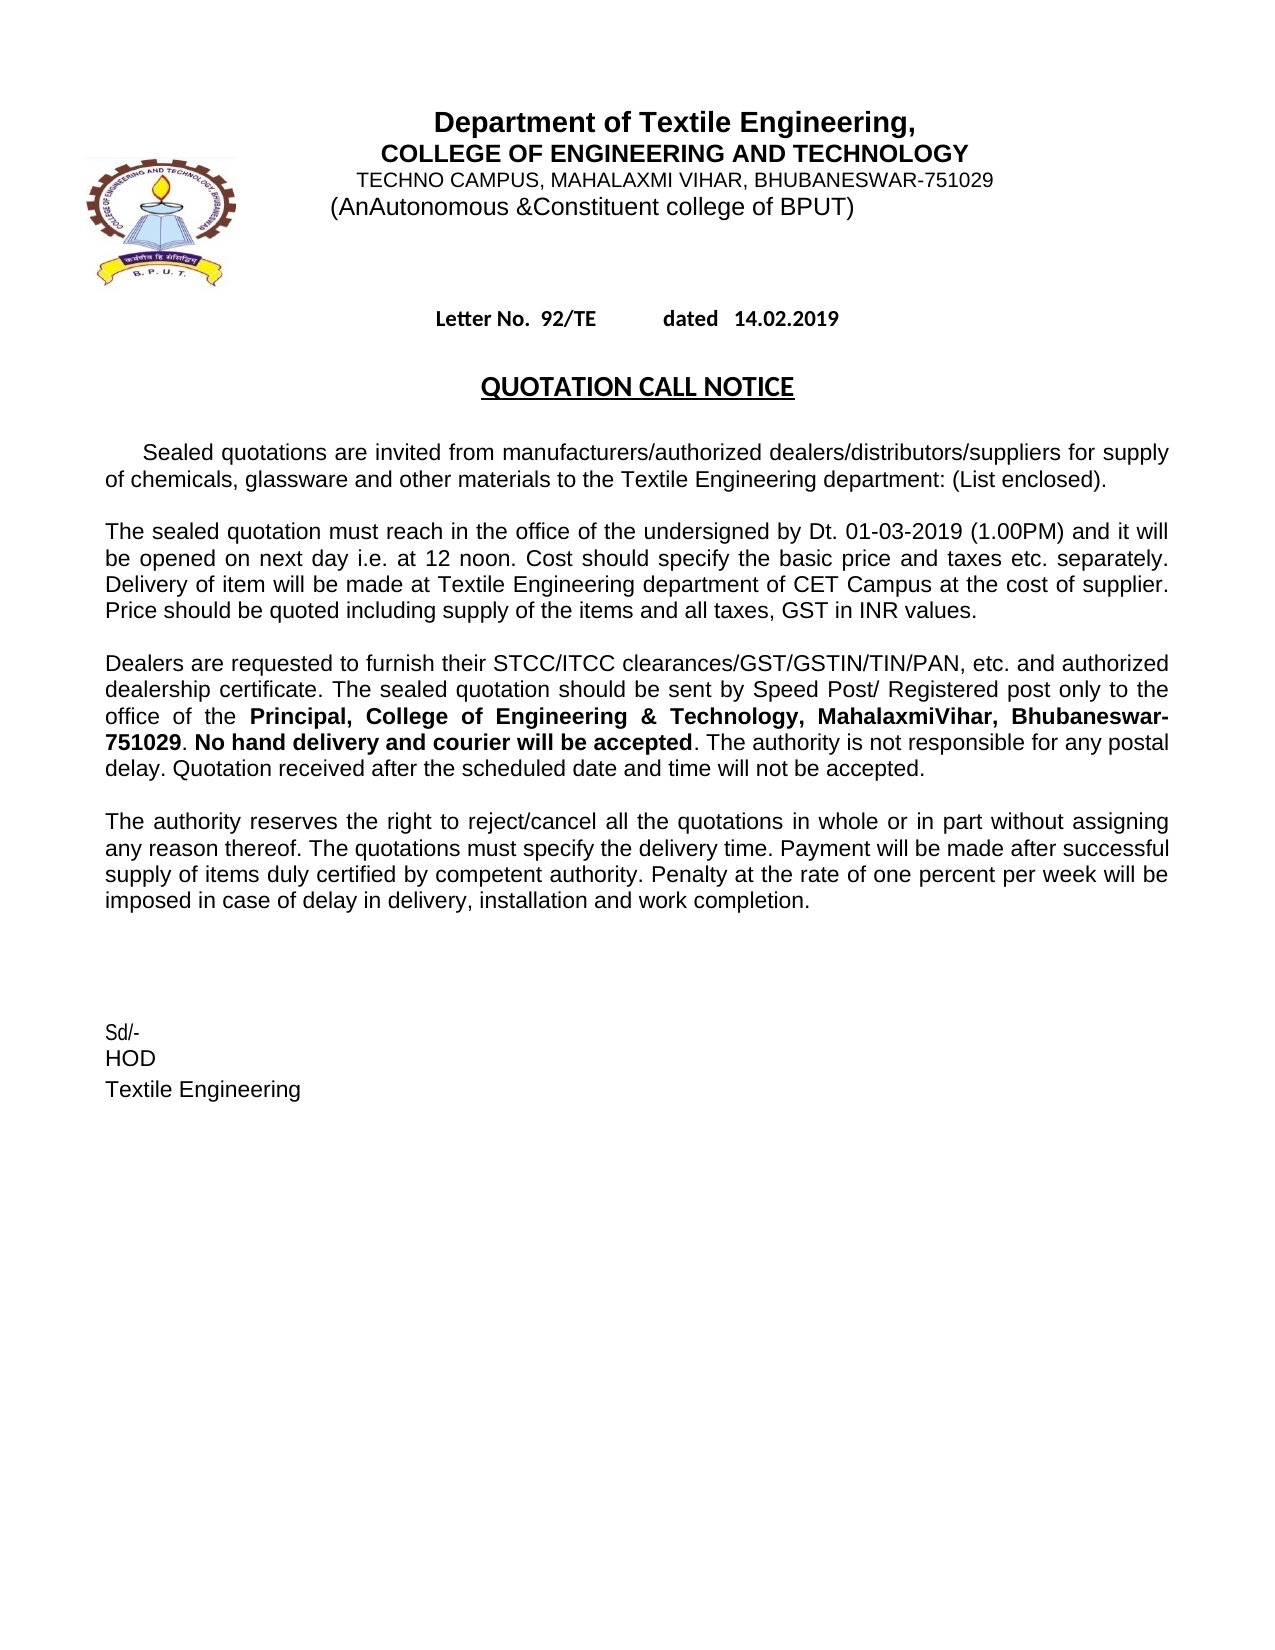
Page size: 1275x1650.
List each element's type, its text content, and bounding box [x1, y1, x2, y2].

text Sealed quotations are invited from manufacturers/authorized dealers/distributors/suppliers for supply of chemicals, glassware and other materials to the Textile Engineering department: (List enclosed). [105, 439, 1170, 492]
text Sd/- [105, 1019, 1170, 1045]
text QUOTATION CALL NOTICE [105, 368, 1170, 403]
text Department of Textile Engineering, [180, 105, 1170, 139]
text Letter No. 92/TE dated 14.02.2019 [105, 304, 1170, 332]
text TECHNO CAMPUS, MAHALAXMI VIHAR, BHUBANESWAR-751029 [105, 167, 1170, 191]
text The authority reserves the right to reject/cancel all the quotations in whole or in part without assigning any reason thereof. The quotations must specify the delivery time. Payment will be made after successful supply of items duly certified by competent authority. Penalty at the rate of one percent per week will be imposed in case of delay in delivery, installation and work completion. [105, 808, 1170, 913]
text Textile Engineering [105, 1076, 1170, 1102]
picture [86, 157, 237, 289]
text (AnAutonomous &Constituent college of BPUT) [105, 191, 1170, 220]
text Dealers are requested to furnish their STCC/ITCC clearances/GST/GSTIN/TIN/PAN, etc. and authorized dealership certificate. The sealed quotation should be sent by Speed Post/ Registered post only to the office of the Principal, College of Engineering & Technology, MahalaxmiVihar, Bhubaneswar-751029. No hand delivery and courier will be accepted. The authority is not responsible for any postal delay. Quotation received after the scheduled date and time will not be accepted. [105, 650, 1170, 782]
text The sealed quotation must reach in the office of the undersigned by Dt. 01-03-2019 (1.00PM) and it will be opened on next day i.e. at 12 noon. Cost should specify the basic price and taxes etc. separately. Delivery of item will be made at Textile Engineering department of CET Campus at the cost of supplier. Price should be quoted including supply of the items and all taxes, GST in INR values. [105, 518, 1170, 624]
text COLLEGE OF ENGINEERING AND TECHNOLOGY [180, 139, 1170, 167]
text HOD [105, 1045, 1170, 1072]
